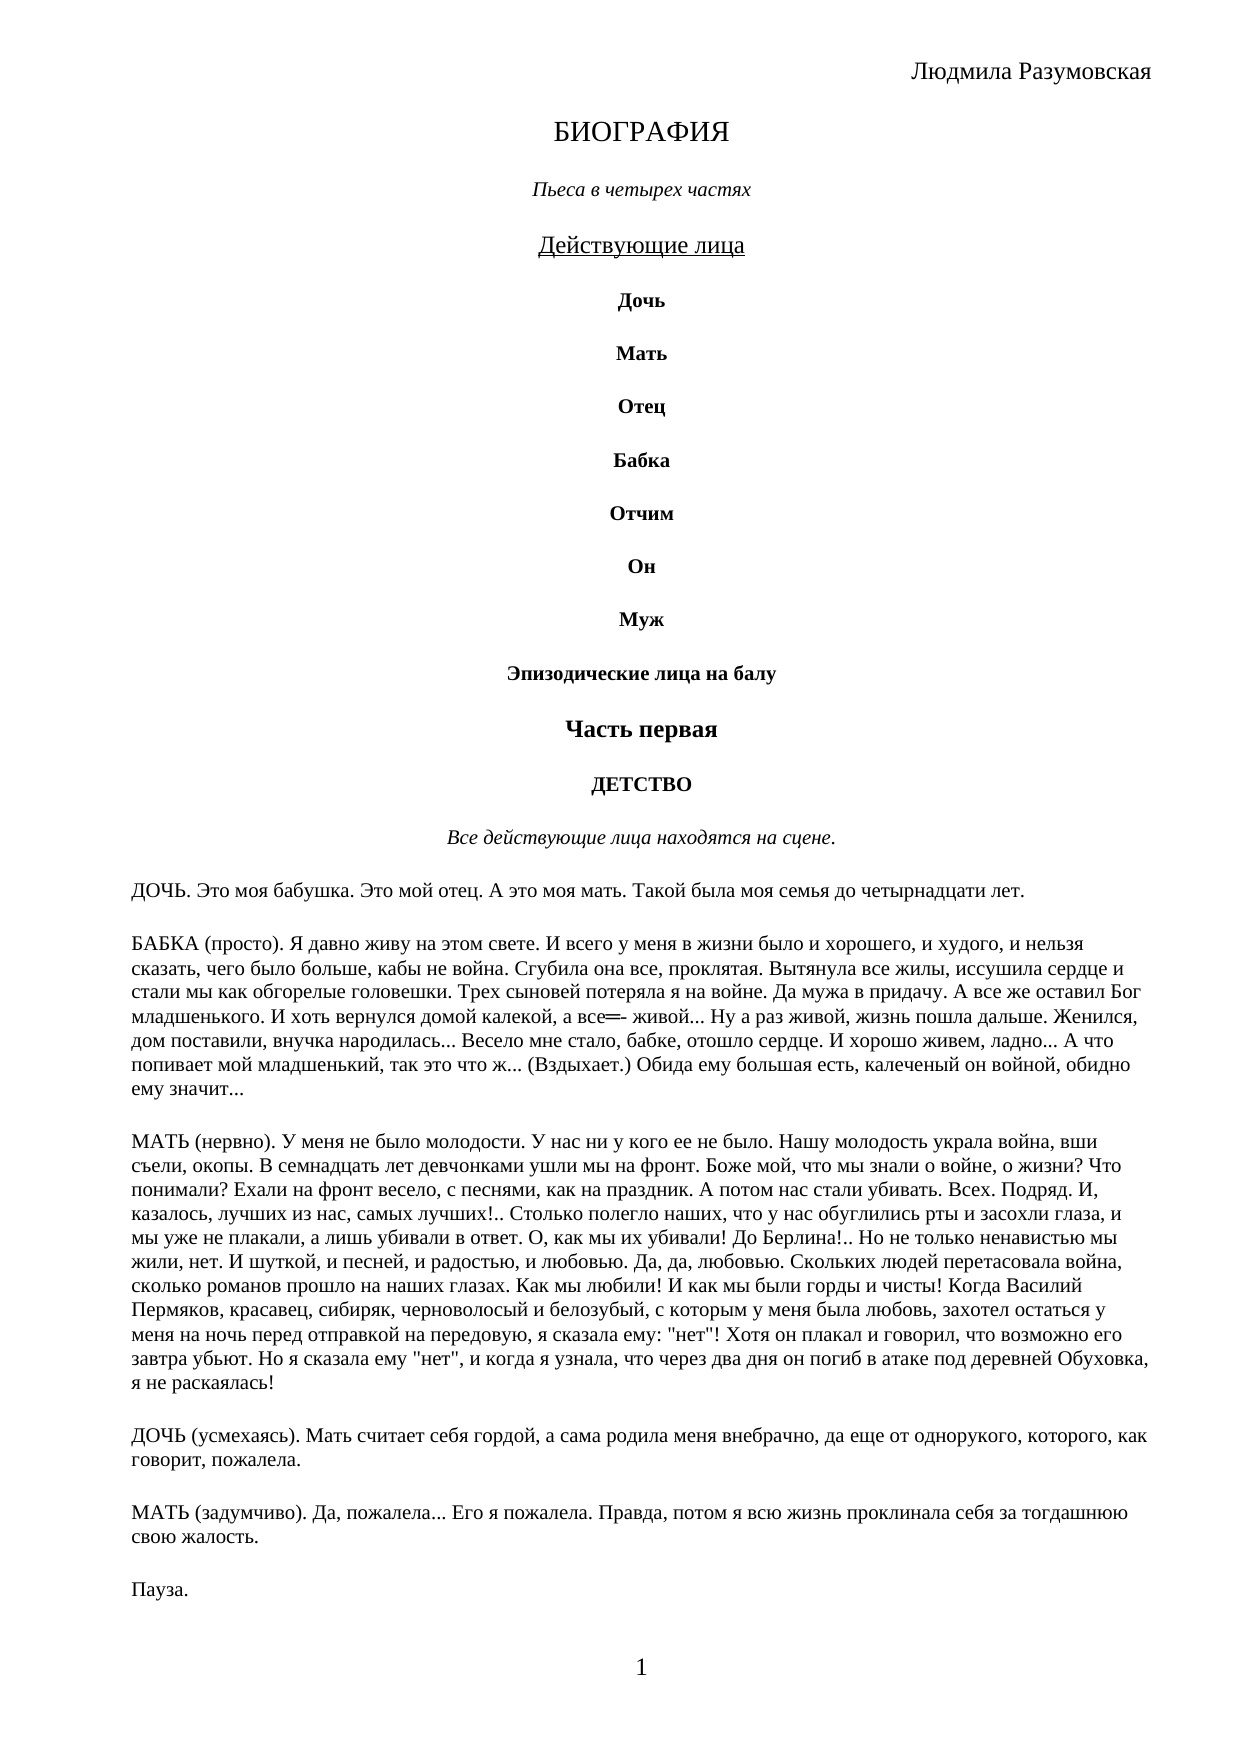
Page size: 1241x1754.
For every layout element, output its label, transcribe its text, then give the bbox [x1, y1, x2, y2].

text Отчим [131, 501, 1152, 525]
text ДЕТСТВО [131, 772, 1152, 796]
text Действующие лица [131, 230, 1152, 259]
text Дочь [131, 288, 1152, 312]
text Муж [131, 607, 1152, 631]
text МАТЬ (задумчиво). Да, пожалела... Его я пожалела. Правда, потом я всю жизнь проклинала себя за тогдашнюю свою жалость. [131, 1500, 1152, 1548]
text Людмила Разумовская [131, 56, 1152, 85]
text Мать [131, 341, 1152, 365]
text Отец [131, 394, 1152, 418]
text Он [131, 554, 1152, 578]
text ДОЧЬ. Это моя бабушка. Это мой отец. А это моя мать. Такой была моя семья до четырнадцати лет. [131, 878, 1152, 902]
text Часть первая [131, 714, 1152, 742]
text ДОЧЬ (усмехаясь). Мать считает себя гордой, а сама родила меня внебрачно, да еще от однорукого, которого, как говорит, пожалела. [131, 1423, 1152, 1471]
text Бабка [131, 448, 1152, 472]
text Эпизодические лица на балу [131, 661, 1152, 684]
text Пауза. [131, 1577, 1152, 1601]
text Пьеса в четырех частях [131, 177, 1152, 201]
text БАБКА (просто). Я давно живу на этом свете. И всего у меня в жизни было и хорошего, и худого, и нельзя сказать, чего было больше, кабы не война. Сгубила она все, проклятая. Вытянула все жилы, иссушила сердце и стали мы как обгорелые головешки. Трех сыновей потеряла я на войне. Да мужа в придачу. А все же оставил Бог младшенького. И хоть вернулся домой калекой, а все═- живой... Ну а раз живой, жизнь пошла дальше. Женился, дом поставили, внучка народилась... Весело мне стало, бабке, отошло сердце. И хорошо живем, ладно... А что попивает мой младшенький, так это что ж... (Вздыхает.) Обида ему большая есть, калеченый он войной, обидно ему значит... [131, 931, 1152, 1100]
text Все действующие лица находятся на сцене. [131, 825, 1152, 849]
text БИОГРАФИЯ [131, 114, 1152, 148]
text МАТЬ (нервно). У меня не было молодости. У нас ни у кого ее не было. Нашу молодость украла война, вши съели, окопы. В семнадцать лет девчонками ушли мы на фронт. Боже мой, что мы знали о войне, о жизни? Что понимали? Ехали на фронт весело, с песнями, как на праздник. А потом нас стали убивать. Всех. Подряд. И, казалось, лучших из нас, самых лучших!.. Столько полегло наших, что у нас обуглились рты и засохли глаза, и мы уже не плакали, а лишь убивали в ответ. О, как мы их убивали! До Берлина!.. Но не только ненавистью мы жили, нет. И шуткой, и песней, и радостью, и любовью. Да, да, любовью. Скольких людей перетасовала война, сколько романов прошло на наших глазах. Как мы любили! И как мы были горды и чисты! Когда Василий Пермяков, красавец, сибиряк, черноволосый и белозубый, с которым у меня была любовь, захотел остаться у меня на ночь перед отправкой на передовую, я сказала ему: "нет"! Хотя он плакал и говорил, что возможно его завтра убьют. Но я сказала ему "нет", и когда я узнала, что через два дня он погиб в атаке под деревней Обуховка, я не раскаялась! [131, 1129, 1152, 1394]
